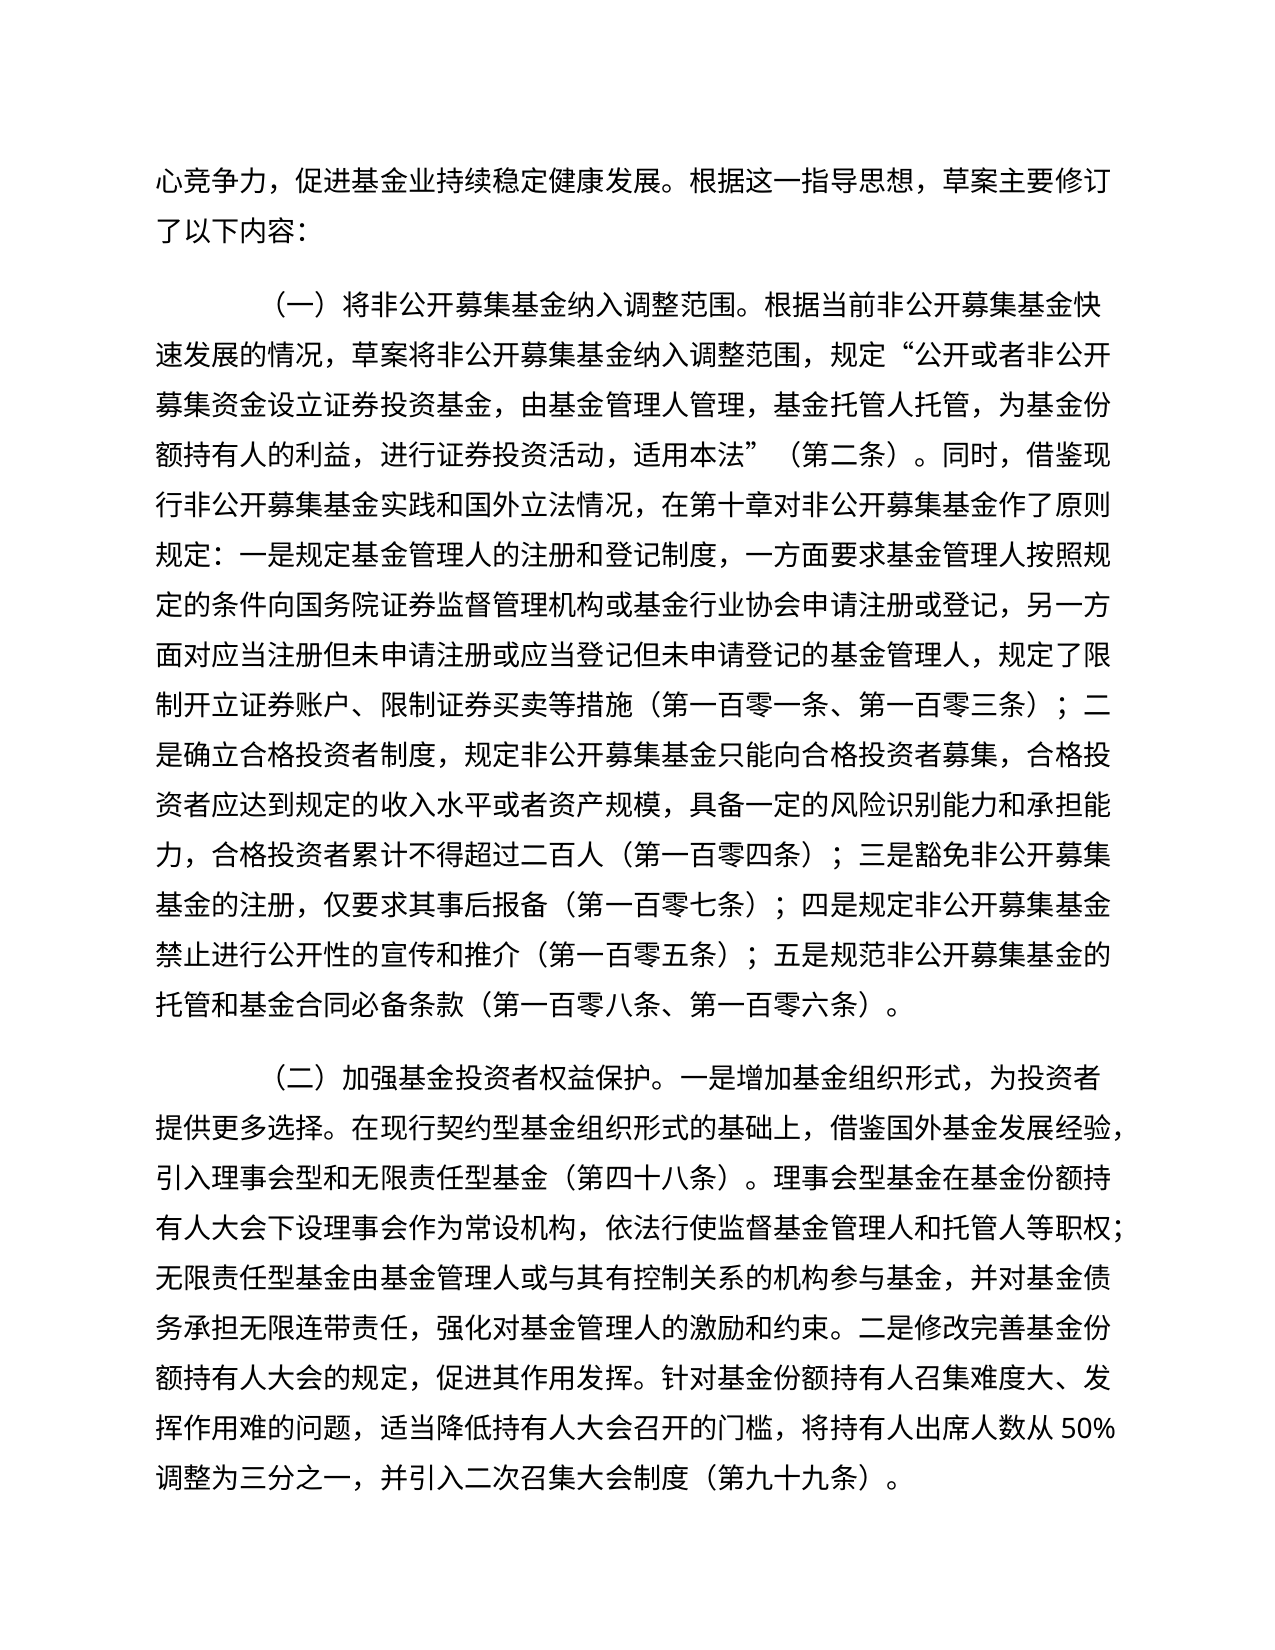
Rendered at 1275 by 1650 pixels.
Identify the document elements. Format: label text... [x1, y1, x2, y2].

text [155, 150, 1120, 250]
text （一）将非公开募集基金纳入调整范围。根据当前非公开募集基金快速发展的情况，草案将非公开募集基金纳入调整范围，规定“公开或者非公开募集资金设立证券投资基金，由基金管理人管理，基金托管人托管，为基金份额持有人的利益，进行证券投资活动，适用本法”（第二条）。同时，借鉴现行非公开募集基金实践和国外立法情况，在第十章对非公开募集基金作了原则规定：一是规定基金管理人的注册和登记制度，一方面要求基金管理人按照规定的条件向国务院证券监督管理机构或基金行业协会申请注册或登记，另一方面对应当注册但未申请注册或应当登记但未申请登记的基金管理人，规定了限制开立证券账户、限制证券买卖等措施（第一百零一条、第一百零三条）；二是确立合格投资者制度，规定非公开募集基金只能向合格投资者募集，合格投资者应达到规定的收入水平或者资产规模，具备一定的风险识别能力和承担能力，合格投资者累计不得超过二百人（第一百零四条）；三是豁免非公开募集基金的注册，仅要求其事后报备（第一百零七条）；四是规定非公开募集基金禁止进行公开性的宣传和推介（第一百零五条）；五是规范非公开募集基金的托管和基金合同必备条款（第一百零八条、第一百零六条）。 [155, 273, 1120, 1023]
text （二）加强基金投资者权益保护。一是增加基金组织形式，为投资者提供更多选择。在现行契约型基金组织形式的基础上，借鉴国外基金发展经验，引入理事会型和无限责任型基金（第四十八条）。理事会型基金在基金份额持有人大会下设理事会作为常设机构，依法行使监督基金管理人和托管人等职权；无限责任型基金由基金管理人或与其有控制关系的机构参与基金，并对基金债务承担无限连带责任，强化对基金管理人的激励和约束。二是修改完善基金份额持有人大会的规定，促进其作用发挥。针对基金份额持有人召集难度大、发挥作用难的问题，适当降低持有人大会召开的门槛，将持有人出席人数从50%调整为三分之一，并引入二次召集大会制度（第九十九条）。 [155, 1047, 1120, 1497]
